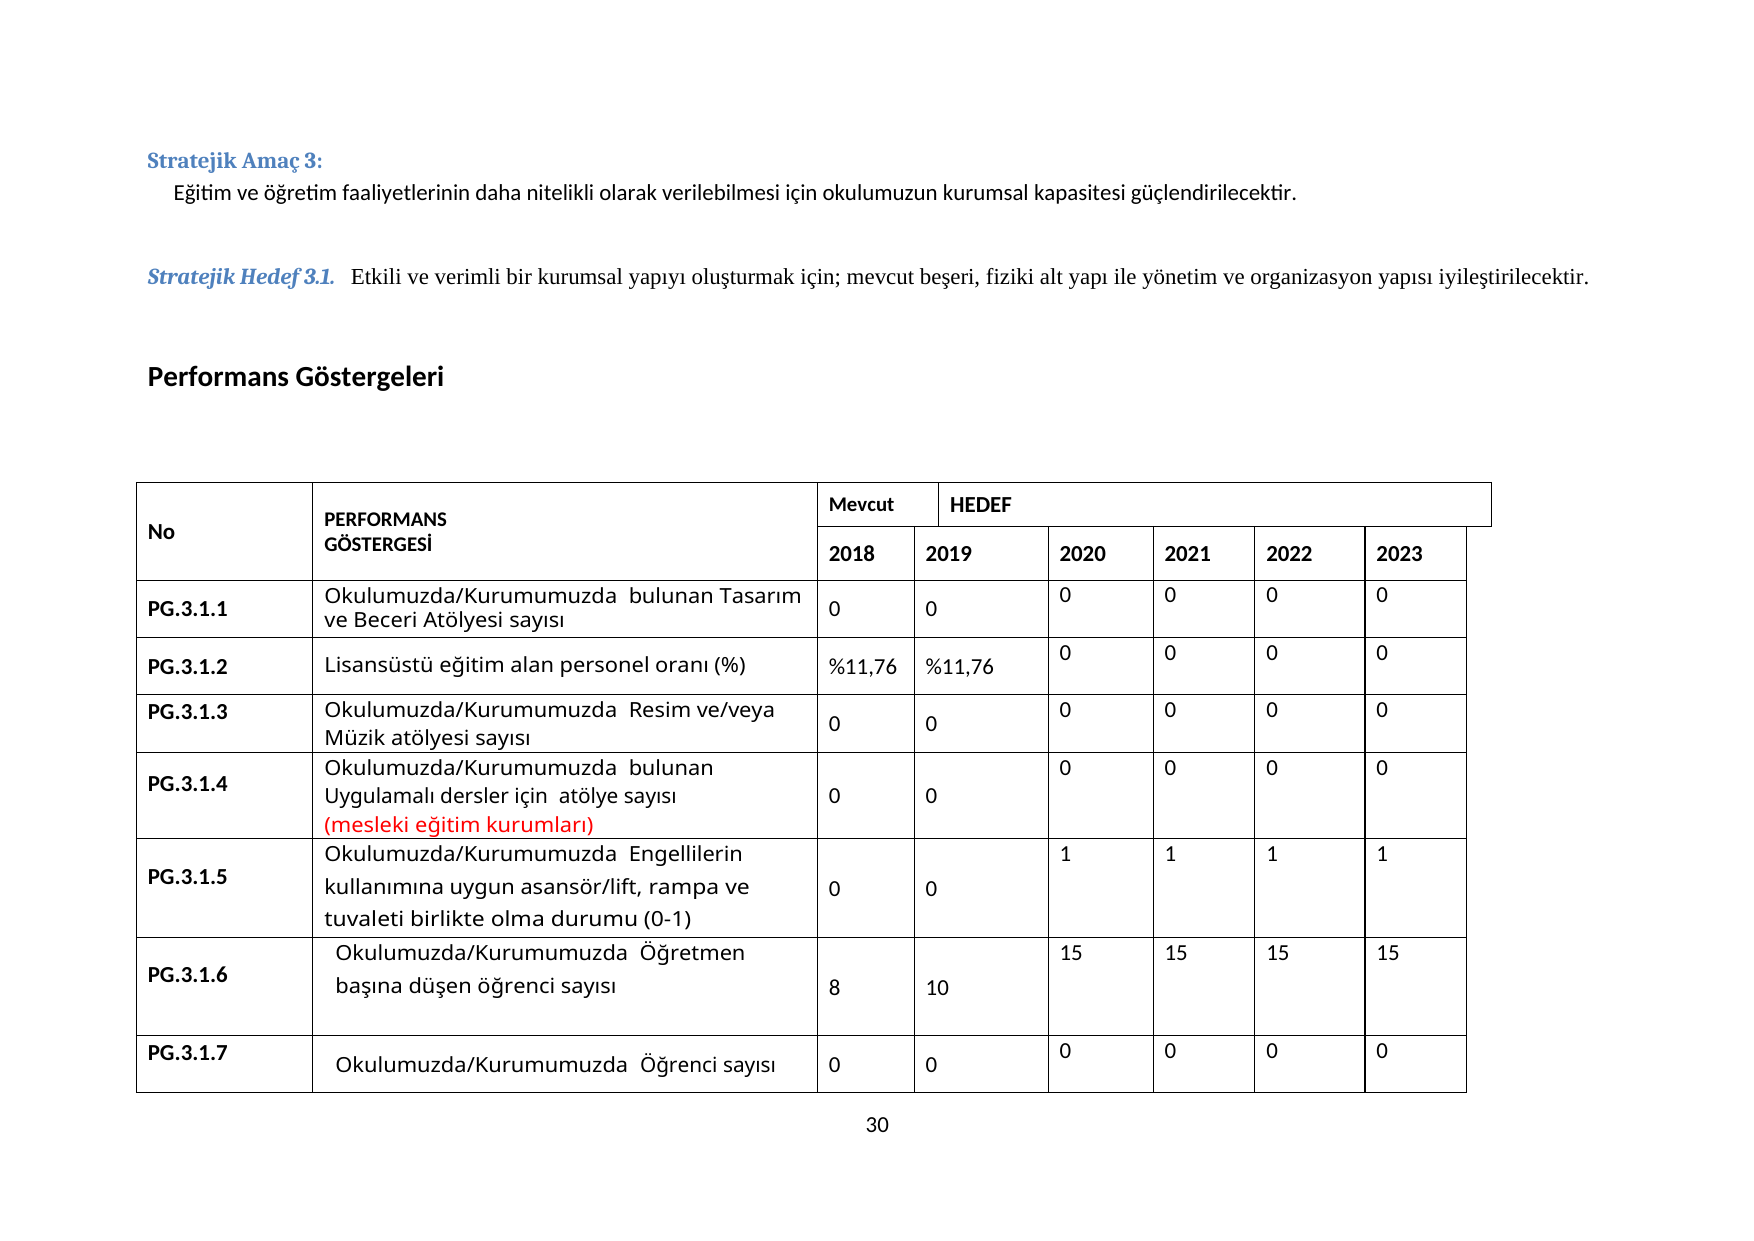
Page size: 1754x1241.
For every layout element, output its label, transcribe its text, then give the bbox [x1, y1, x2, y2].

table_cell 1 [1154, 839, 1254, 937]
table_cell 0 [1154, 753, 1254, 838]
table_cell 15 [1255, 938, 1364, 1035]
table_cell 0 [1366, 581, 1466, 637]
table_cell 0 [915, 1036, 1048, 1092]
table_cell 2021 [1154, 527, 1254, 579]
table_cell 10 [915, 938, 1048, 1035]
table_cell 0 [818, 695, 914, 752]
table_cell 0 [1255, 1036, 1364, 1092]
table_cell Okulumuzda/Kurumumuzda bulunan Uygulamalı dersler için atölye sayısı (mesleki eğitim kurumları) [313, 753, 817, 838]
table_cell 0 [1154, 638, 1254, 694]
table_cell PG.3.1.6 [137, 938, 312, 1035]
table_cell Okulumuzda/Kurumumuzda Resim ve/veya Müzik atölyesi sayısı [313, 695, 817, 752]
subtitle Stratejik Amaç 3: [148, 148, 1606, 174]
table_cell 0 [1154, 1036, 1254, 1092]
table_cell 0 [1154, 581, 1254, 637]
table_cell 0 [1255, 581, 1364, 637]
table_cell 0 [1049, 753, 1153, 838]
table_cell 1 [1366, 839, 1466, 937]
table_cell 0 [818, 839, 914, 937]
table_header HEDEF [939, 483, 1491, 526]
table_cell PG.3.1.7 [137, 1036, 312, 1092]
table_cell 0 [1049, 638, 1153, 694]
table_cell 0 [1255, 638, 1364, 694]
table_cell 15 [1049, 938, 1153, 1035]
table_cell 15 [1154, 938, 1254, 1035]
table_cell %11,76 [818, 638, 914, 694]
table_cell 0 [818, 581, 914, 637]
table_cell %11,76 [915, 638, 1048, 694]
table_header PERFORMANS GÖSTERGESİ [313, 483, 817, 579]
table_cell 2019 [915, 527, 1048, 579]
table_cell 0 [1366, 753, 1466, 838]
table_cell 2018 [818, 527, 914, 579]
text Stratejik Hedef 3.1. Etkili ve verimli bir kurumsal yapıyı oluşturmak için; mevcut beşeri, fiziki alt yapı ile yönetim ve organizasyon yapısı iyileştirilecektir. [148, 264, 1606, 290]
table_cell Okulumuzda/Kurumumuzda Öğretmen başına düşen öğrenci sayısı [313, 938, 817, 1035]
table_cell 0 [1049, 1036, 1153, 1092]
table_cell 0 [1366, 638, 1466, 694]
table_cell 0 [1154, 695, 1254, 752]
table_cell PG.3.1.3 [137, 695, 312, 752]
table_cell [313, 1036, 817, 1092]
table_cell 2022 [1255, 527, 1364, 579]
table_cell 0 [818, 1036, 914, 1092]
table_cell 0 [915, 753, 1048, 838]
text Eğitim ve öğretim faaliyetlerinin daha nitelikli olarak verilebilmesi için okulumuzun kurumsal kapasitesi güçlendirilecektir. [148, 178, 1606, 206]
table_cell 0 [915, 581, 1048, 637]
table_cell 0 [1366, 695, 1466, 752]
table_cell PG.3.1.4 [137, 753, 312, 838]
table_cell 0 [1255, 753, 1364, 838]
table_cell PG.3.1.2 [137, 638, 312, 694]
text Performans Göstergeleri [148, 358, 1606, 394]
table_cell 8 [818, 938, 914, 1035]
table_cell 0 [1049, 695, 1153, 752]
table_cell 0 [915, 695, 1048, 752]
table_cell 2023 [1366, 527, 1466, 579]
table_cell PG.3.1.5 [137, 839, 312, 937]
table_cell Lisansüstü eğitim alan personel oranı (%) [313, 638, 817, 694]
table_cell 2020 [1049, 527, 1153, 579]
table_cell 0 [915, 839, 1048, 937]
table_header No [137, 483, 312, 579]
table_cell Okulumuzda/Kurumumuzda Engellilerin kullanımına uygun asansör/lift, rampa ve tuvaleti birlikte olma durumu (0-1) [313, 839, 817, 937]
table_cell 0 [818, 753, 914, 838]
table_header Mevcut [818, 483, 938, 526]
table_cell 0 [1049, 581, 1153, 637]
table_cell 1 [1049, 839, 1153, 937]
table_cell 1 [1255, 839, 1364, 937]
table_cell Okulumuzda/Kurumumuzda bulunan Tasarım ve Beceri Atölyesi sayısı [313, 581, 817, 637]
table_cell 0 [1255, 695, 1364, 752]
table_cell PG.3.1.1 [137, 581, 312, 637]
table_cell 15 [1366, 938, 1466, 1035]
table_cell 0 [1366, 1036, 1466, 1092]
